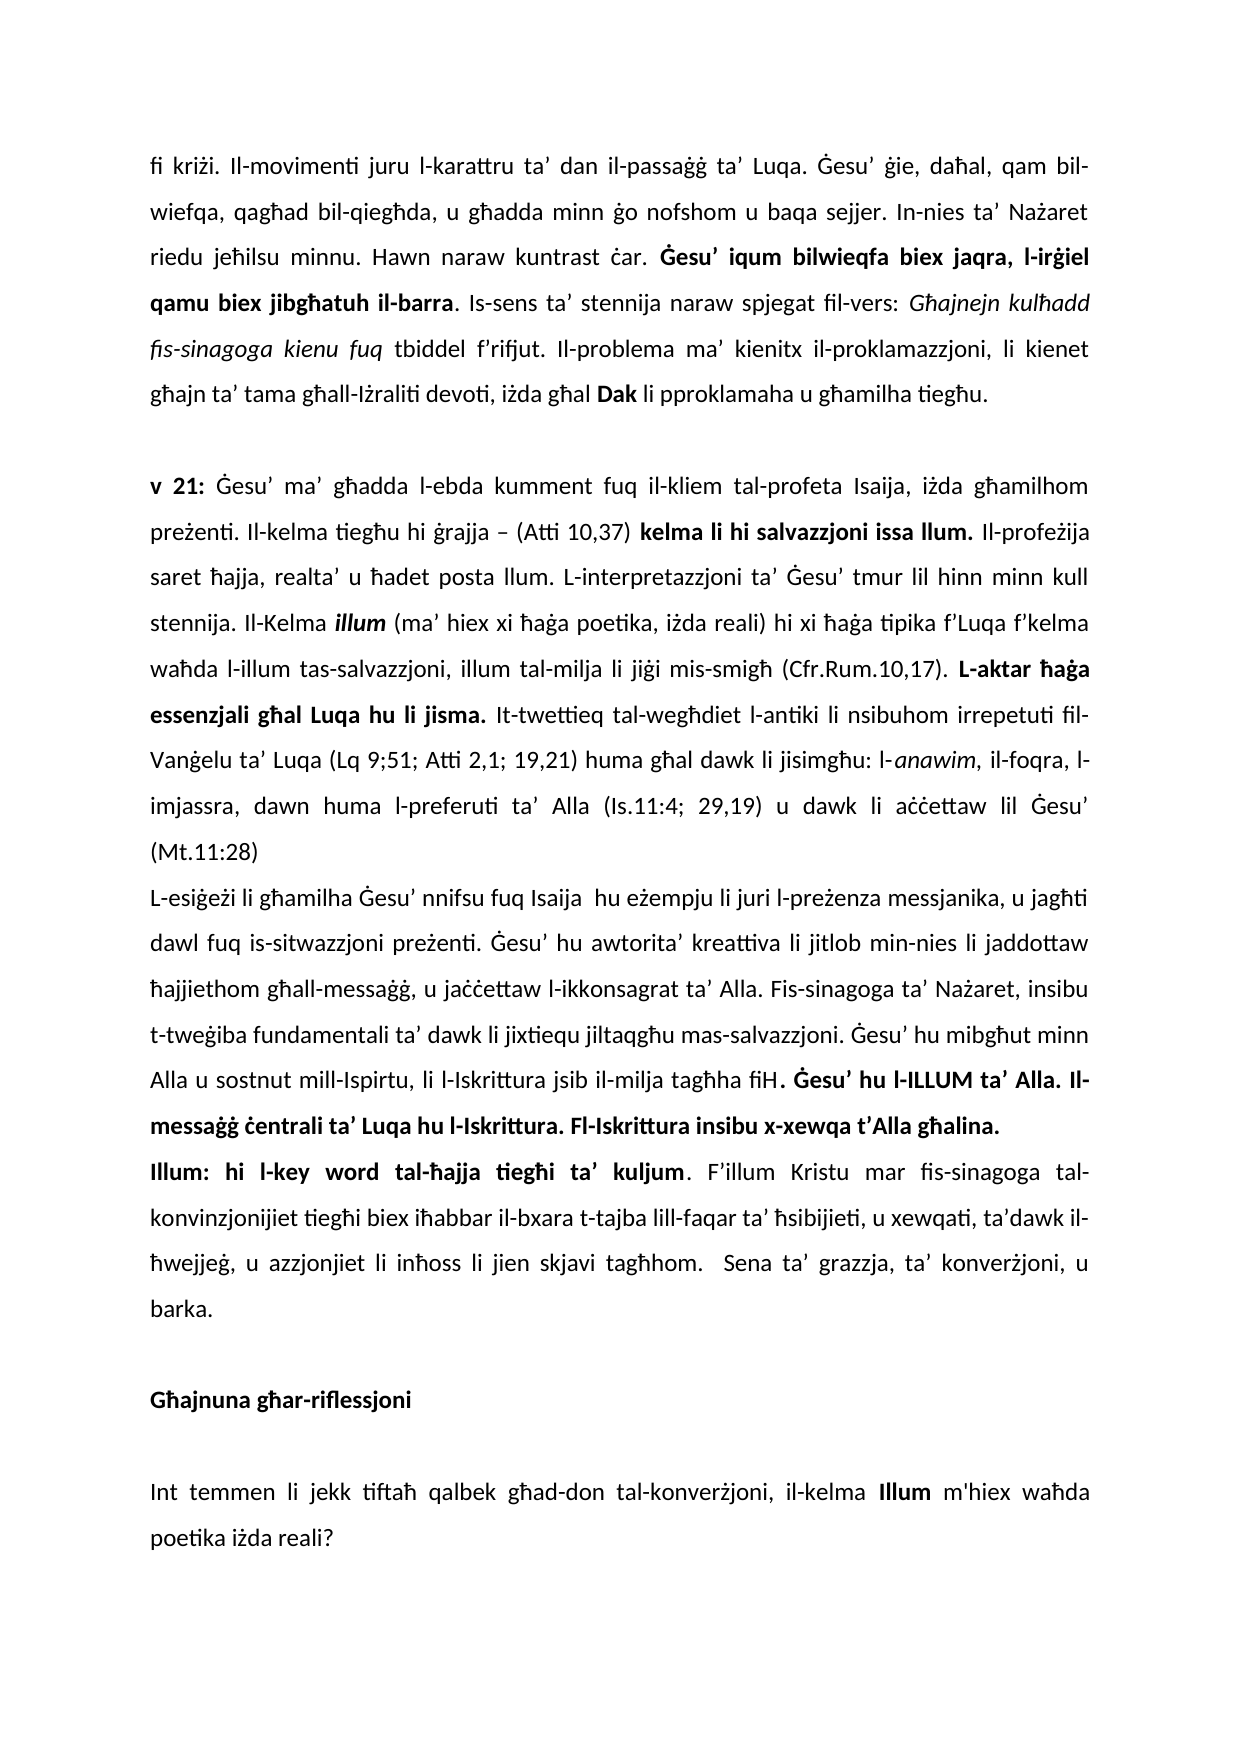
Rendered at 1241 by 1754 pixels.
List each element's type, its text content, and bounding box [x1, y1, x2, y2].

text Illum: hi l-key word tal-ħajja tiegħi ta’ kuljum. F’illum Kristu mar fis-sinagoga tal-konvinzjonijiet tiegħi biex iħabbar il-bxara t-tajba lill-faqar ta’ ħsibijieti, u xewqati, ta’dawk il-ħwejjeġ, u azzjonjiet li inħoss li jien skjavi tagħhom. Sena ta’ grazzja, ta’ konverżjoni, u barka. [150, 1156, 1090, 1324]
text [150, 150, 1090, 409]
text v 21: Ġesu’ ma’ għadda l-ebda kumment fuq il-kliem tal-profeta Isaija, iżda għamilhom preżenti. Il-kelma tiegħu hi ġrajja – (Atti 10,37) kelma li hi salvazzjoni issa llum. Il-profeżija saret ħajja, realta’ u ħadet posta llum. L-interpretazzjoni ta’ Ġesu’ tmur lil hinn minn kull stennija. Il-Kelma illum (ma’ hiex xi ħaġa poetika, iżda reali) hi xi ħaġa tipika f’Luqa f’kelma waħda l-illum tas-salvazzjoni, illum tal-milja li jiġi mis-smigħ (Cfr.Rum.10,17). L-aktar ħaġa essenzjali għal Luqa hu li jisma. It-twettieq tal-wegħdiet l-antiki li nsibuhom irrepetuti fil-Vanġelu ta’ Luqa (Lq 9;51; Atti 2,1; 19,21) huma għal dawk li jisimgħu: l-anawim, il-foqra, l-imjassra, dawn huma l-preferuti ta’ Alla (Is.11:4; 29,19) u dawk li aċċettaw lil Ġesu’ (Mt.11:28) [150, 470, 1090, 866]
text Għajnuna għar-riflessjoni [150, 1385, 1090, 1415]
text L-esiġeżi li għamilha Ġesu’ nnifsu fuq Isaija hu eżempju li juri l-preżenza messjanika, u jagħti dawl fuq is-sitwazzjoni preżenti. Ġesu’ hu awtorita’ kreattiva li jitlob min-nies li jaddottaw ħajjiethom għall-messaġġ, u jaċċettaw l-ikkonsagrat ta’ Alla. Fis-sinagoga ta’ Nażaret, insibu t-tweġiba fundamentali ta’ dawk li jixtiequ jiltaqgħu mas-salvazzjoni. Ġesu’ hu mibgħut minn Alla u sostnut mill-Ispirtu, li l-Iskrittura jsib il-milja tagħha fiH. Ġesu’ hu l-ILLUM ta’ Alla. Il-messaġġ ċentrali ta’ Luqa hu l-Iskrittura. Fl-Iskrittura insibu x-xewqa t’Alla għalina. [150, 882, 1090, 1141]
text Int temmen li jekk tiftaħ qalbek għad-don tal-konverżjoni, il-kelma Illum m'hiex waħda poetika iżda reali? [150, 1476, 1090, 1552]
